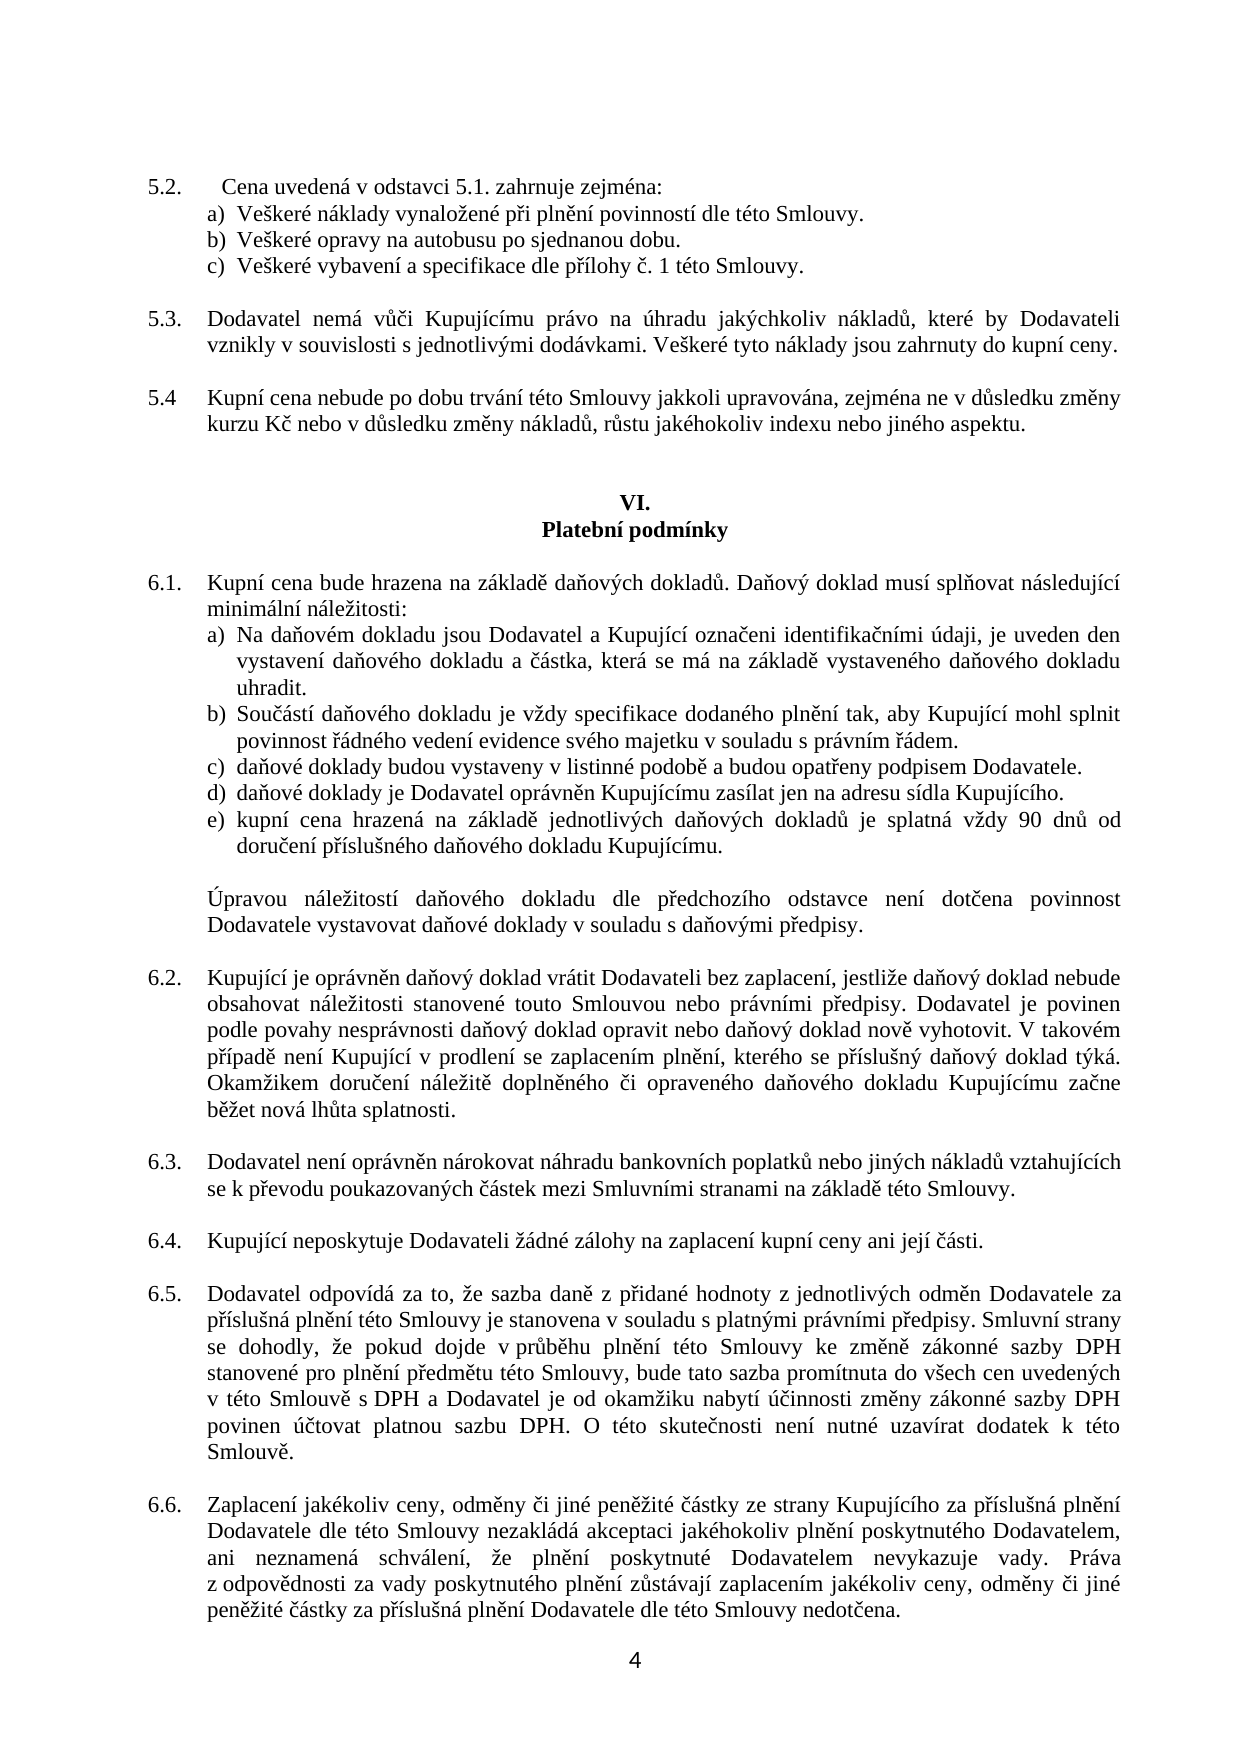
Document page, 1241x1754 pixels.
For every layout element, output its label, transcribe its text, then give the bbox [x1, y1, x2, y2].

text 6.2. Kupující je oprávněn daňový doklad vrátit Dodavateli bez zaplacení, jestliže daňový doklad nebude obsahovat náležitosti stanovené touto Smlouvou nebo právními předpisy. Dodavatel je povinen podle povahy nesprávnosti daňový doklad opravit nebo daňový doklad nově vyhotovit. V takovém případě není Kupující v prodlení se zaplacením plnění, kterého se příslušný daňový doklad týká. Okamžikem doručení náležitě doplněného či opraveného daňového dokladu Kupujícímu začne běžet nová lhůta splatnosti. [148, 964, 1122, 1122]
text 6.6. Zaplacení jakékoliv ceny, odměny či jiné peněžité částky ze strany Kupujícího za příslušná plnění Dodavatele dle této Smlouvy nezakládá akceptaci jakéhokoliv plnění poskytnutého Dodavatelem, ani neznamená schválení, že plnění poskytnuté Dodavatelem nevykazuje vady. Práva z odpovědnosti za vady poskytnutého plnění zůstávají zaplacením jakékoliv ceny, odměny či jiné peněžité částky za příslušná plnění Dodavatele dle této Smlouvy nedotčena. [148, 1491, 1122, 1623]
text 6.1. Kupní cena bude hrazena na základě daňových dokladů. Daňový doklad musí splňovat následující minimální náležitosti: [148, 568, 1122, 621]
list kupní cena hrazená na základě jednotlivých daňových dokladů je splatná vždy 90 dnů od doručení příslušného daňového dokladu Kupujícímu. [207, 806, 1122, 858]
text 5.3. Dodavatel nemá vůči Kupujícímu právo na úhradu jakýchkoliv nákladů, které by Dodavateli vznikly v souvislosti s jednotlivými dodávkami. Veškeré tyto náklady jsou zahrnuty do kupní ceny. [148, 305, 1122, 358]
text 5.2. Cena uvedená v odstavci 5.1. zahrnuje zejména: [148, 173, 1122, 199]
list daňové doklady je Dodavatel oprávněn Kupujícímu zasílat jen na adresu sídla Kupujícího. [207, 779, 1122, 806]
text Úpravou náležitostí daňového dokladu dle předchozího odstavce není dotčena povinnost Dodavatele vystavovat daňové doklady v souladu s daňovými předpisy. [207, 885, 1122, 937]
list Veškeré vybavení a specifikace dle přílohy č. 1 této Smlouvy. [207, 252, 1122, 279]
list Na daňovém dokladu jsou Dodavatel a Kupující označeni identifikačními údaji, je uveden den vystavení daňového dokladu a částka, která se má na základě vystaveného daňového dokladu uhradit. [207, 621, 1122, 700]
list Veškeré opravy na autobusu po sjednanou dobu. [207, 226, 1122, 252]
text 6.4. Kupující neposkytuje Dodavateli žádné zálohy na zaplacení kupní ceny ani její části. [148, 1227, 1122, 1254]
text Platební podmínky [148, 516, 1122, 542]
list Veškeré náklady vynaložené při plnění povinností dle této Smlouvy. [207, 199, 1122, 226]
text VI. [148, 489, 1122, 516]
list daňové doklady budou vystaveny v listinné podobě a budou opatřeny podpisem Dodavatele. [207, 753, 1122, 779]
text 6.5. Dodavatel odpovídá za to, že sazba daně z přidané hodnoty z jednotlivých odměn Dodavatele za příslušná plnění této Smlouvy je stanovena v souladu s platnými právními předpisy. Smluvní strany se dohodly, že pokud dojde v průběhu plnění této Smlouvy ke změně zákonné sazby DPH stanovené pro plnění předmětu této Smlouvy, bude tato sazba promítnuta do všech cen uvedených v této Smlouvě s DPH a Dodavatel je od okamžiku nabytí účinnosti změny zákonné sazby DPH povinen účtovat platnou sazbu DPH. O této skutečnosti není nutné uzavírat dodatek k této Smlouvě. [148, 1280, 1122, 1464]
text 5.4 Kupní cena nebude po dobu trvání této Smlouvy jakkoli upravována, zejména ne v důsledku změny kurzu Kč nebo v důsledku změny nákladů, růstu jakéhokoliv indexu nebo jiného aspektu. [148, 384, 1122, 437]
text 6.3. Dodavatel není oprávněn nárokovat náhradu bankovních poplatků nebo jiných nákladů vztahujících se k převodu poukazovaných částek mezi Smluvními stranami na základě této Smlouvy. [148, 1148, 1122, 1201]
list Součástí daňového dokladu je vždy specifikace dodaného plnění tak, aby Kupující mohl splnit povinnost řádného vedení evidence svého majetku v souladu s právním řádem. [207, 700, 1122, 753]
